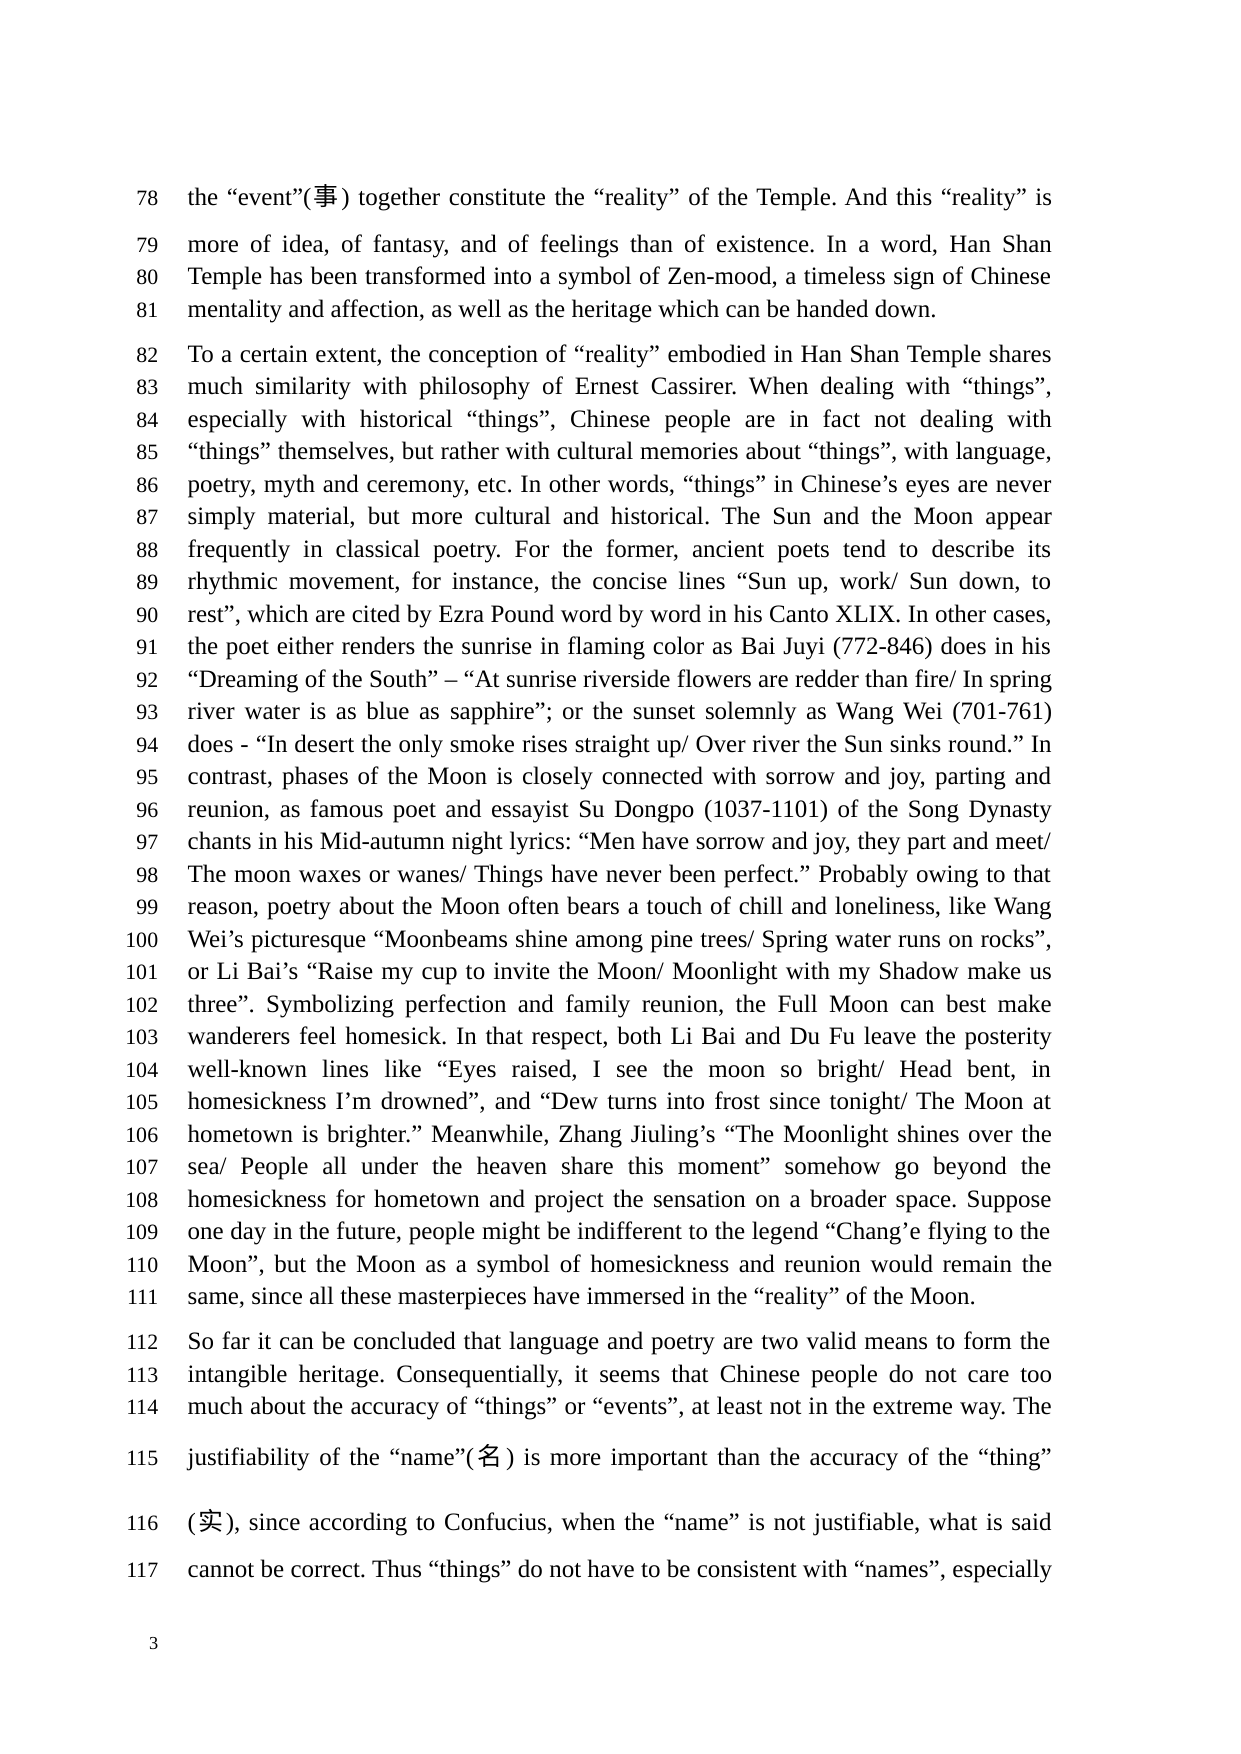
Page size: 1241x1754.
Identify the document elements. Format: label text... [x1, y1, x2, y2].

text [187, 1324, 1053, 1584]
text To a certain extent, the conception of “reality” embodied in Han Shan Temple shares much similarity with philosophy of Ernest Cassirer. When dealing with “things”, especially with historical “things”, Chinese people are in fact not dealing with “things” themselves, but rather with cultural memories about “things”, with language, poetry, myth and ceremony, etc. In other words, “things” in Chinese’s eyes are never simply material, but more cultural and historical. The Sun and the Moon appear frequently in classical poetry. For the former, ancient poets tend to describe its rhythmic movement, for instance, the concise lines “Sun up, work/ Sun down, to rest”, which are cited by Ezra Pound word by word in his Canto XLIX. In other cases, the poet either renders the sunrise in flaming color as Bai Juyi (772-846) does in his “Dreaming of the South” – “At sunrise riverside flowers are redder than fire/ In spring river water is as blue as sapphire”; or the sunset solemnly as Wang Wei (701-761) does - “In desert the only smoke rises straight up/ Over river the Sun sinks round.” In contrast, phases of the Moon is closely connected with sorrow and joy, parting and reunion, as famous poet and essayist Su Dongpo (1037-1101) of the Song Dynasty chants in his Mid-autumn night lyrics: “Men have sorrow and joy, they part and meet/ The moon waxes or wanes/ Things have never been perfect.” Probably owing to that reason, poetry about the Moon often bears a touch of chill and loneliness, like Wang Wei’s picturesque “Moonbeams shine among pine trees/ Spring water runs on rocks”, or Li Bai’s “Raise my cup to invite the Moon/ Moonlight with my Shadow make us three”. Symbolizing perfection and family reunion, the Full Moon can best make wanderers feel homesick. In that respect, both Li Bai and Du Fu leave the posterity well-known lines like “Eyes raised, I see the moon so bright/ Head bent, in homesickness I’m drowned”, and “Dew turns into frost since tonight/ The Moon at hometown is brighter.” Meanwhile, Zhang Jiuling’s “The Moonlight shines over the sea/ People all under the heaven share this moment” somehow go beyond the homesickness for hometown and project the sensation on a broader space. Suppose one day in the future, people might be indifferent to the legend “Chang’e flying to the Moon”, but the Moon as a symbol of homesickness and reunion would remain the same, since all these masterpieces have immersed in the “reality” of the Moon. [187, 337, 1053, 1312]
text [187, 162, 1053, 324]
